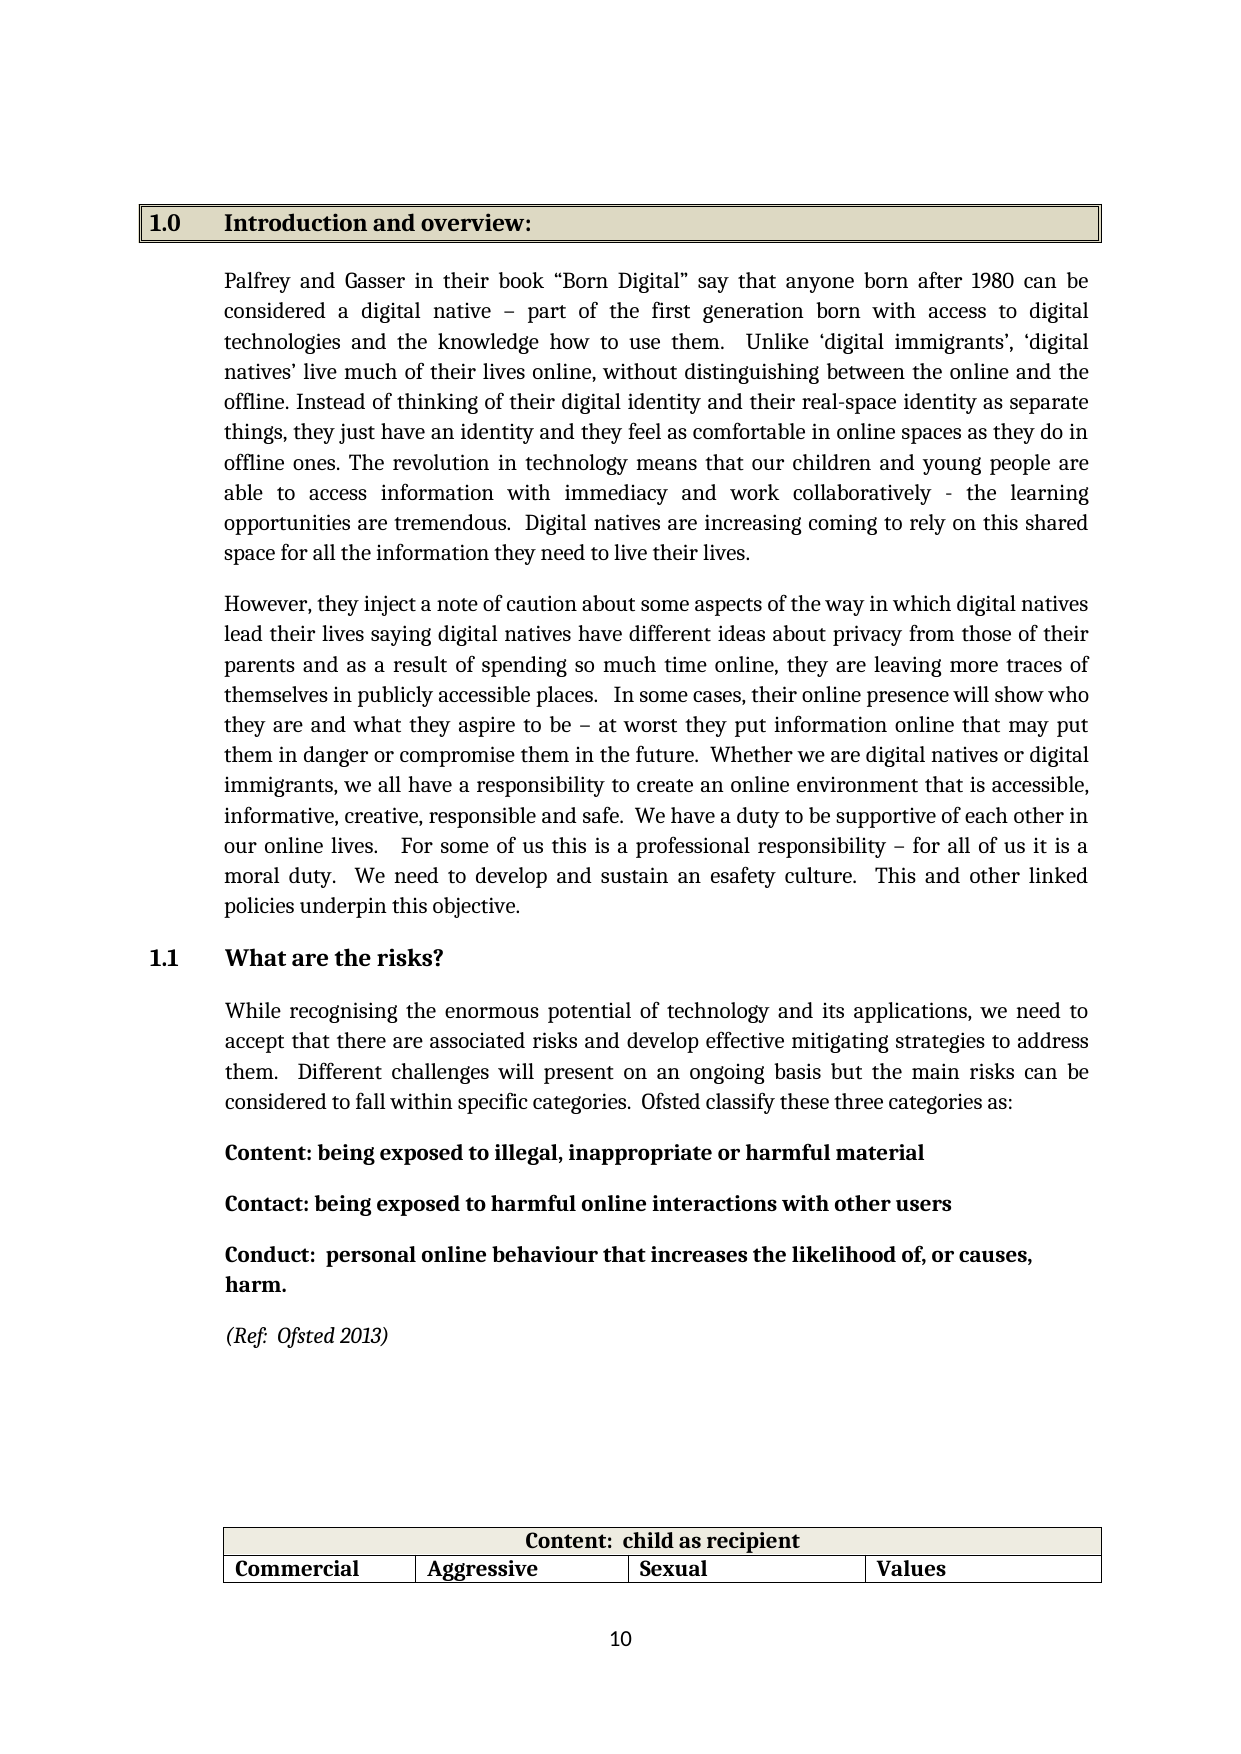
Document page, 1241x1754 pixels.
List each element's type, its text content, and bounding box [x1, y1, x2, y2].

table_cell Values [866, 1556, 1101, 1582]
table_header Content: child as recipient [224, 1528, 1101, 1554]
list Introduction and overview: [142, 207, 1098, 240]
text (Ref: Ofsted 2013) [225, 1323, 1090, 1349]
table_cell Commercial [224, 1556, 415, 1582]
text Palfrey and Gasser in their book “Born Digital” say that anyone born after 1980 can be considered a digital native – part of the first generation born with access to digital technologies and the knowledge how to use them. Unlike ‘digital immigrants’, ‘digital natives’ live much of their lives online, without distinguishing between the online and the offline. Instead of thinking of their digital identity and their real-space identity as separate things, they just have an identity and they feel as comfortable in online spaces as they do in offline ones. The revolution in technology means that our children and young people are able to access information with immediacy and work collaboratively - the learning opportunities are tremendous. Digital natives are increasing coming to rely on this shared space for all the information they need to live their lives. [224, 268, 1090, 566]
text However, they inject a note of caution about some aspects of the way in which digital natives lead their lives saying digital natives have different ideas about privacy from those of their parents and as a result of spending so much time online, they are leaving more traces of themselves in publicly accessible places. In some cases, their online presence will show who they are and what they aspire to be – at worst they put information online that may put them in danger or compromise them in the future. Whether we are digital natives or digital immigrants, we all have a responsibility to create an online environment that is accessible, informative, creative, responsible and safe. We have a duty to be supportive of each other in our online lives. For some of us this is a professional responsibility – for all of us it is a moral duty. We need to develop and sustain an esafety culture. This and other linked policies underpin this objective. [224, 591, 1090, 919]
text 1.1 What are the risks? [150, 944, 1090, 973]
table_cell Sexual [629, 1556, 865, 1582]
text Content: being exposed to illegal, inappropriate or harmful material [225, 1140, 1090, 1166]
text Contact: being exposed to harmful online interactions with other users [225, 1191, 1090, 1217]
text While recognising the enormous potential of technology and its applications, we need to accept that there are associated risks and develop effective mitigating strategies to address them. Different challenges will present on an ongoing basis but the main risks can be considered to fall within specific categories. Ofsted classify these three categories as: [225, 998, 1090, 1115]
table_cell Aggressive [416, 1556, 628, 1582]
text Conduct: personal online behaviour that increases the likelihood of, or causes, harm. [225, 1242, 1090, 1298]
